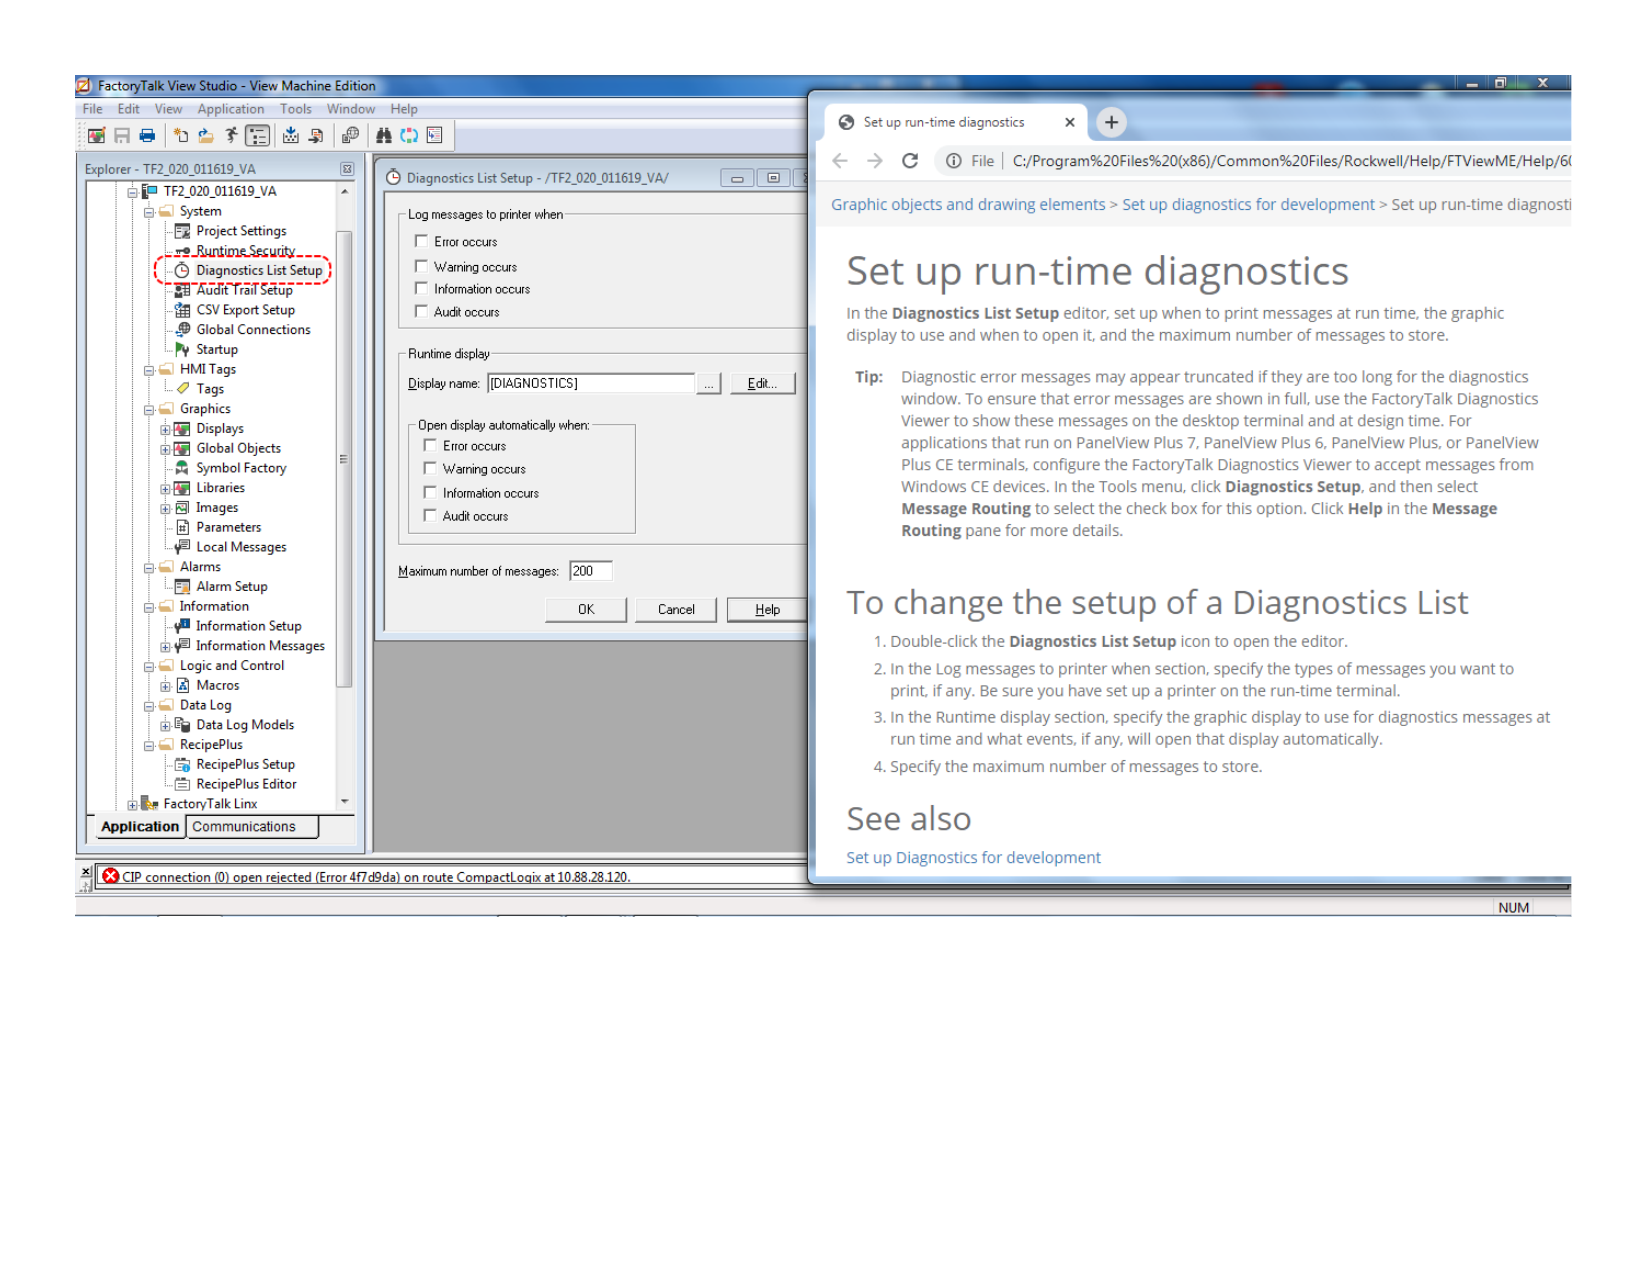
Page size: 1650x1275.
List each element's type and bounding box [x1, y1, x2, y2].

picture [75, 75, 1572, 917]
